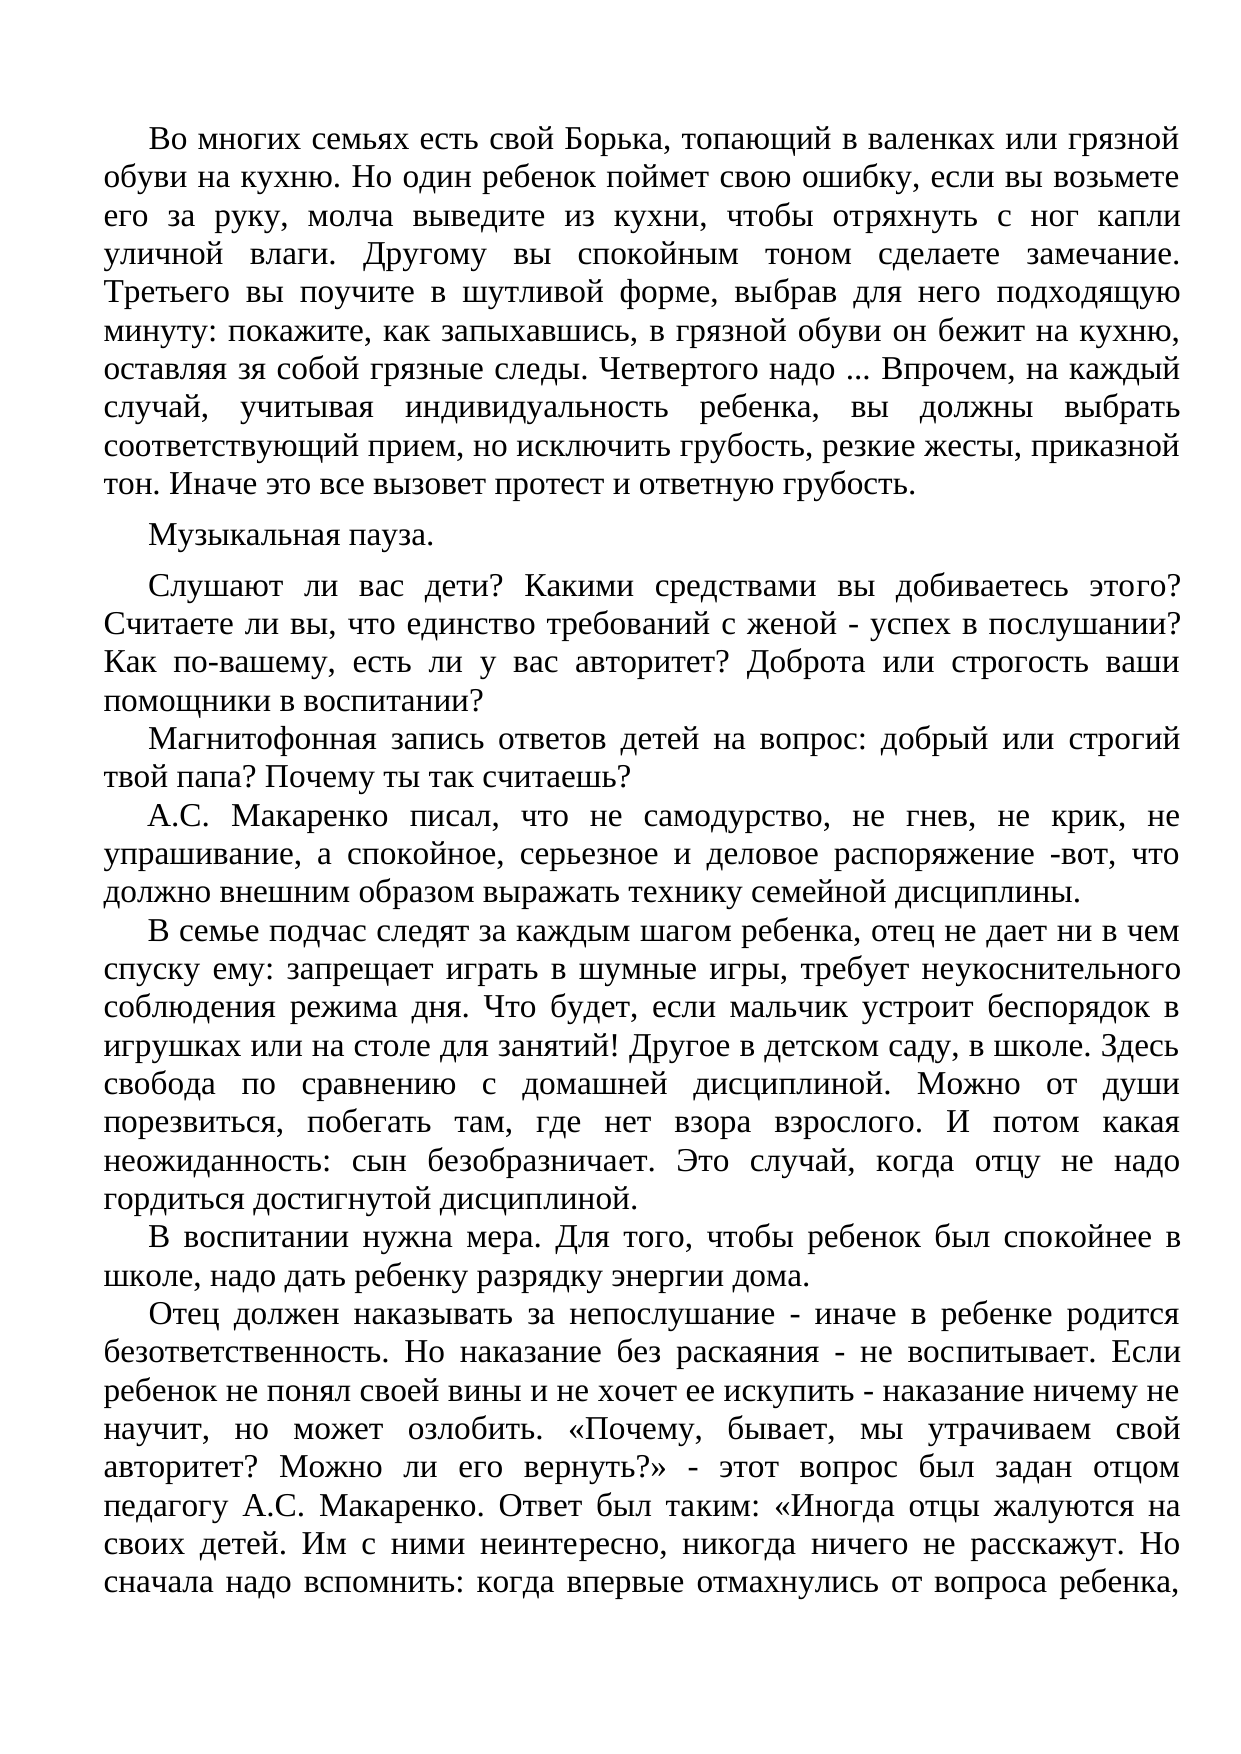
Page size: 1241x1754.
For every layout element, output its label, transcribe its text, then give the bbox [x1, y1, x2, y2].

text А.С. Макаренко писал, что не самодурство, не гнев, не крик, не упрашивание, а спокойное, серьезное и деловое распоряжение -вот, что должно внешним образом выражать технику семейной дисциплины. [103, 795, 1181, 910]
text Музыкальная пауза. [148, 514, 1181, 553]
text Во многих семьях есть свой Борька, топающий в валенках или грязной обуви на кухню. Но один ребенок поймет свою ошибку, если вы возьмете его за руку, молча выведите из кухни, чтобы отряхнуть с ног капли уличной влаги. Другому вы спокойным тоном сделаете замечание. Третьего вы поучите в шутливой форме, выбрав для него подходящую минуту: покажите, как запыхавшись, в грязной обуви он бежит на кухню, оставляя зя собой грязные следы. Четвертого надо ... Впрочем, на каждый случай, учитывая индивидуальность ребенка, вы должны выбрать соответствующий прием, но исключить грубость, резкие жесты, приказной тон. Иначе это все вызовет протест и ответную грубость. [103, 118, 1181, 501]
text В воспитании нужна мера. Для того, чтобы ребенок был спокойнее в школе, надо дать ребенку разрядку энергии дома. [103, 1216, 1181, 1293]
text Магнитофонная запись ответов детей на вопрос: добрый или строгий твой папа? Почему ты так считаешь? [103, 718, 1181, 795]
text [103, 1293, 1181, 1600]
text В семье подчас следят за каждым шагом ребенка, отец не дает ни в чем спуску ему: запрещает играть в шумные игры, требует неукоснительного соблюдения режима дня. Что будет, если мальчик устроит беспорядок в игрушках или на столе для занятий! Другое в детском саду, в школе. Здесь свобода по сравнению с домашней дисциплиной. Можно от души порезвиться, побегать там, где нет взора взрослого. И потом какая неожиданность: сын безобразничает. Это случай, когда отцу не надо гордиться достигнутой дисциплиной. [103, 910, 1181, 1216]
text Слушают ли вас дети? Какими средствами вы добиваетесь этого? Считаете ли вы, что единство требований с женой - успех в послушании? Как по-вашему, есть ли у вас авторитет? Доброта или строгость ваши помощники в воспитании? [103, 565, 1181, 718]
